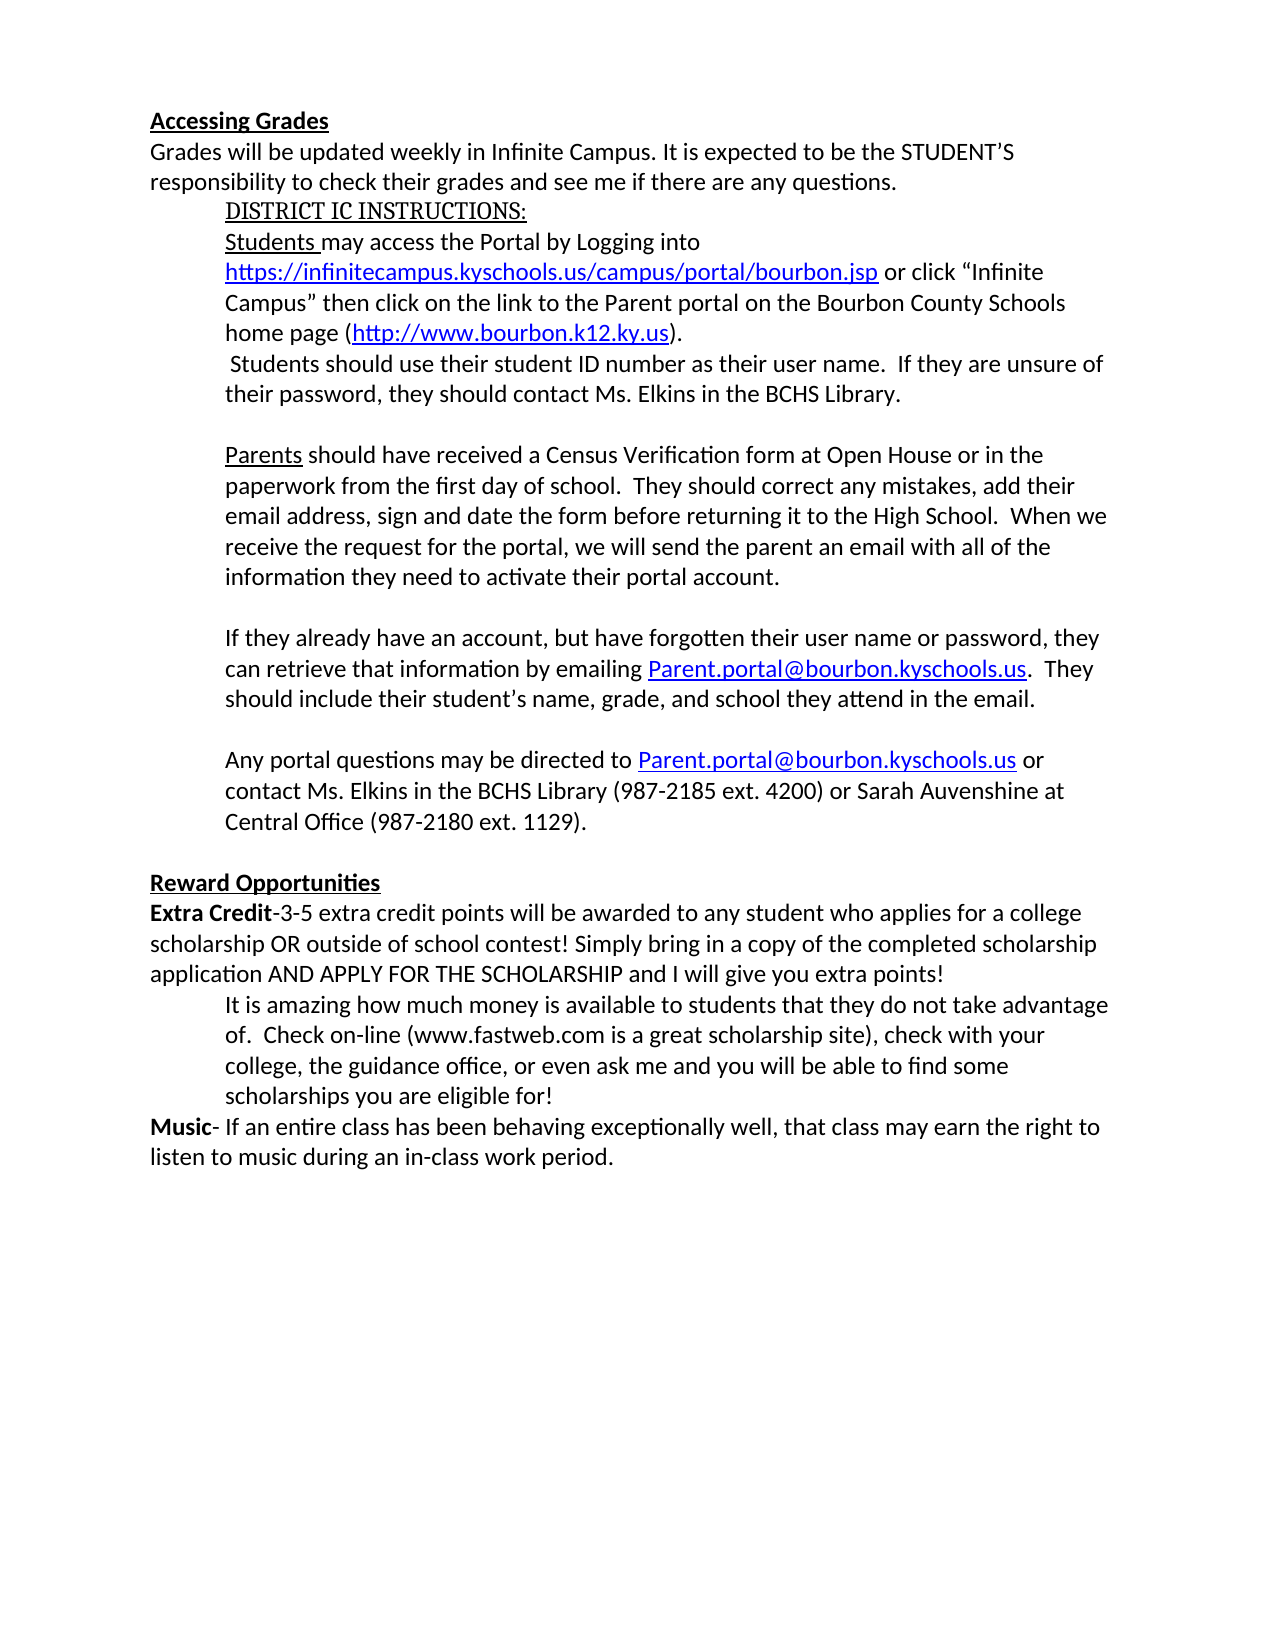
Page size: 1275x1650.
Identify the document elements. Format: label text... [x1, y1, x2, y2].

text Grades will be updated weekly in Infinite Campus. It is expected to be the STUDENT’S responsibility to check their grades and see me if there are any questions. [150, 136, 1125, 197]
text Students should use their student ID number as their user name. If they are unsure of their password, they should contact Ms. Elkins in the BCHS Library. [225, 348, 1125, 409]
text Accessing Grades [150, 106, 1125, 136]
text Music- If an entire class has been behaving exceptionally well, that class may earn the right to listen to music during an in-class work period. [150, 1111, 1125, 1172]
text Students may access the Portal by Logging into https://infinitecampus.kyschools.us/campus/portal/bourbon.jsp or click “Infinite Campus” then click on the link to the Parent portal on the Bourbon County Schools home page (http://www.bourbon.k12.ky.us). [225, 226, 1125, 348]
text Parents should have received a Census Verification form at Open House or in the paperwork from the first day of school. They should correct any mistakes, add their email address, sign and date the form before returning it to the High School. When we receive the request for the portal, we will send the parent an email with all of the information they need to activate their portal account. [225, 439, 1125, 592]
text If they already have an account, but have forgotten their user name or password, they can retrieve that information by emailing Parent.portal@bourbon.kyschools.us. They should include their student’s name, grade, and school they attend in the email. [225, 623, 1125, 714]
text It is amazing how much money is available to students that they do not take advantage of. Check on-line (www.fastweb.com is a great scholarship site), check with your college, the guidance office, or even ask me and you will be able to find some scholarships you are eligible for! [225, 989, 1125, 1111]
text Any portal questions may be directed to Parent.portal@bourbon.kyschools.us or contact Ms. Elkins in the BCHS Library (987-2185 ext. 4200) or Sarah Auvenshine at Central Office (987-2180 ext. 1129). [225, 745, 1125, 836]
text DISTRICT IC INSTRUCTIONS: [225, 197, 1125, 226]
text Reward Opportunities [150, 867, 1125, 897]
text Extra Credit-3-5 extra credit points will be awarded to any student who applies for a college scholarship OR outside of school contest! Simply bring in a copy of the completed scholarship application AND APPLY FOR THE SCHOLARSHIP and I will give you extra points! [150, 897, 1125, 989]
